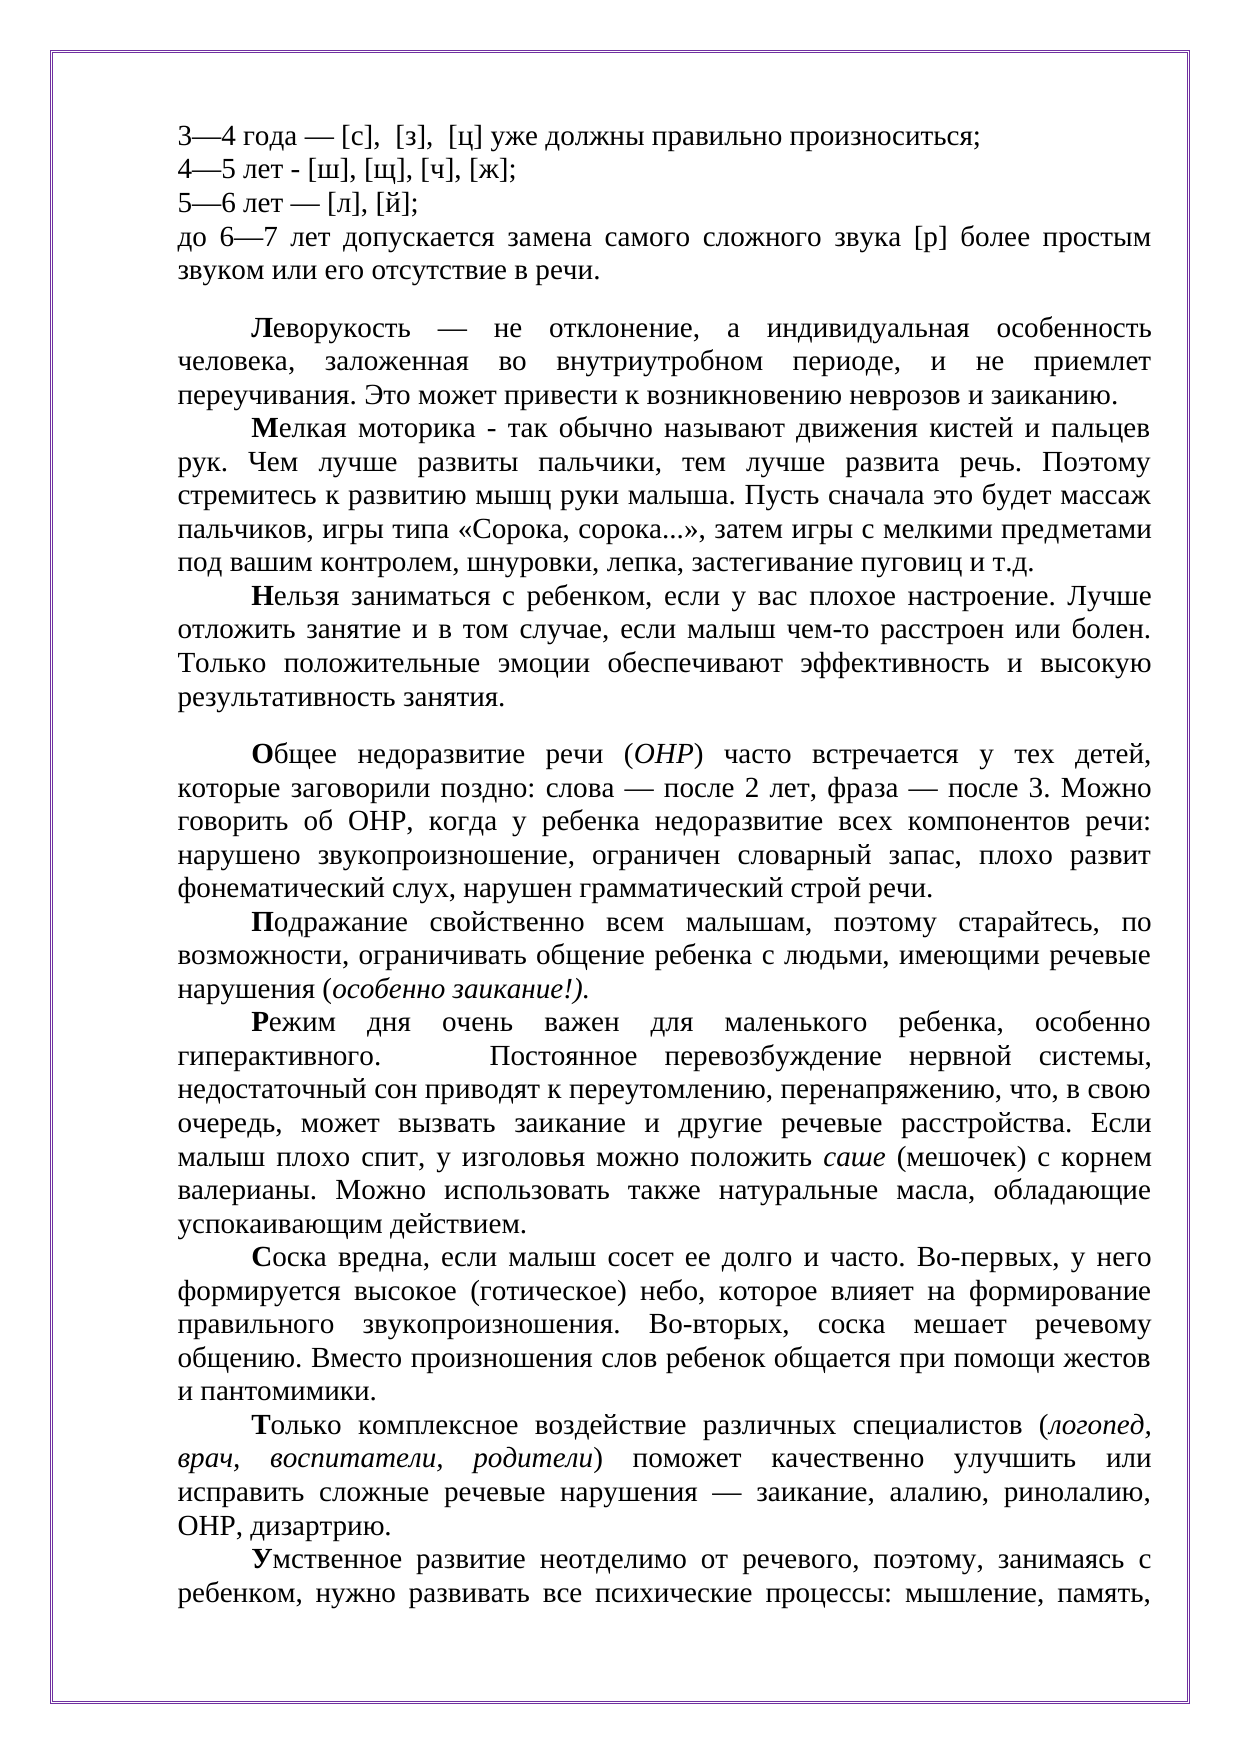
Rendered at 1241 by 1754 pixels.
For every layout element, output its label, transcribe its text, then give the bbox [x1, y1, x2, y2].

text Нельзя заниматься с ребенком, если у вас плохое настроение. Лучше отложить занятие и в том случае, если малыш чем-то расстроен или болен. Только положительные эмоции обеспечивают эффективность и высокую результативность занятия. [177, 578, 1152, 712]
text Мелкая моторика - так обычно называют движения кистей и пальцев рук. Чем лучше развиты пальчики, тем лучше развита речь. Поэтому стремитесь к развитию мышц руки малыша. Пусть сначала это будет массаж пальчиков, игры типа «Сорока, сорока...», затем игры с мелкими предметами под вашим контролем, шнуровки, лепка, застегивание пуговиц и т.д. [177, 410, 1152, 578]
text 4—5 лет - [ш], [щ], [ч], [ж]; [177, 152, 1152, 185]
text Общее недоразвитие речи (ОНР) часто встречается у тех детей, которые заговорили поздно: слова — после 2 лет, фраза — после 3. Можно говорить об ОНР, когда у ребенка недоразвитие всех компонентов речи: нарушено звукопроизношение, ограничен словарный запас, плохо развит фонематический слух, нарушен грамматический строй речи. [177, 736, 1152, 904]
text Подражание свойственно всем малышам, поэтому старайтесь, по возможности, ограничивать общение ребенка с людьми, имеющими речевые нарушения (особенно заикание!). [177, 904, 1152, 1004]
text 5—6 лет — [л], [й]; [177, 185, 1152, 219]
text Только комплексное воздействие различных специалистов (логопед, врач, воспитатели, родители) поможет качественно улучшить или исправить сложные речевые нарушения — заикание, алалию, ринолалию, ОНР, дизартрию. [177, 1407, 1152, 1541]
text 3—4 года — [с], [з], [ц] уже должны правильно произноситься; [177, 118, 1152, 152]
text до 6—7 лет допускается замена самого сложного звука [р] более простым звуком или его отсутствие в речи. [177, 219, 1152, 286]
text Режим дня очень важен для маленького ребенка, особенно гиперактивного. Постоянное перевозбуждение нервной системы, недостаточный сон приводят к переутомлению, перенапряжению, что, в свою очередь, может вызвать заикание и другие речевые расстройства. Если малыш плохо спит, у изголовья можно положить саше (мешочек) с корнем валерианы. Можно использовать также натуральные масла, обладающие успокаивающим действием. [177, 1004, 1152, 1239]
text Леворукость — не отклонение, а индивидуальная особенность человека, заложенная во внутриутробном периоде, и не приемлет переучивания. Это может привести к возникновению неврозов и заиканию. [177, 310, 1152, 410]
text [177, 1541, 1152, 1608]
text Соска вредна, если малыш сосет ее долго и часто. Во-первых, у него формируется высокое (готическое) небо, которое влияет на формирование правильного звукопроизношения. Во-вторых, соска мешает речевому общению. Вместо произношения слов ребенок общается при помощи жестов и пантомимики. [177, 1239, 1152, 1407]
